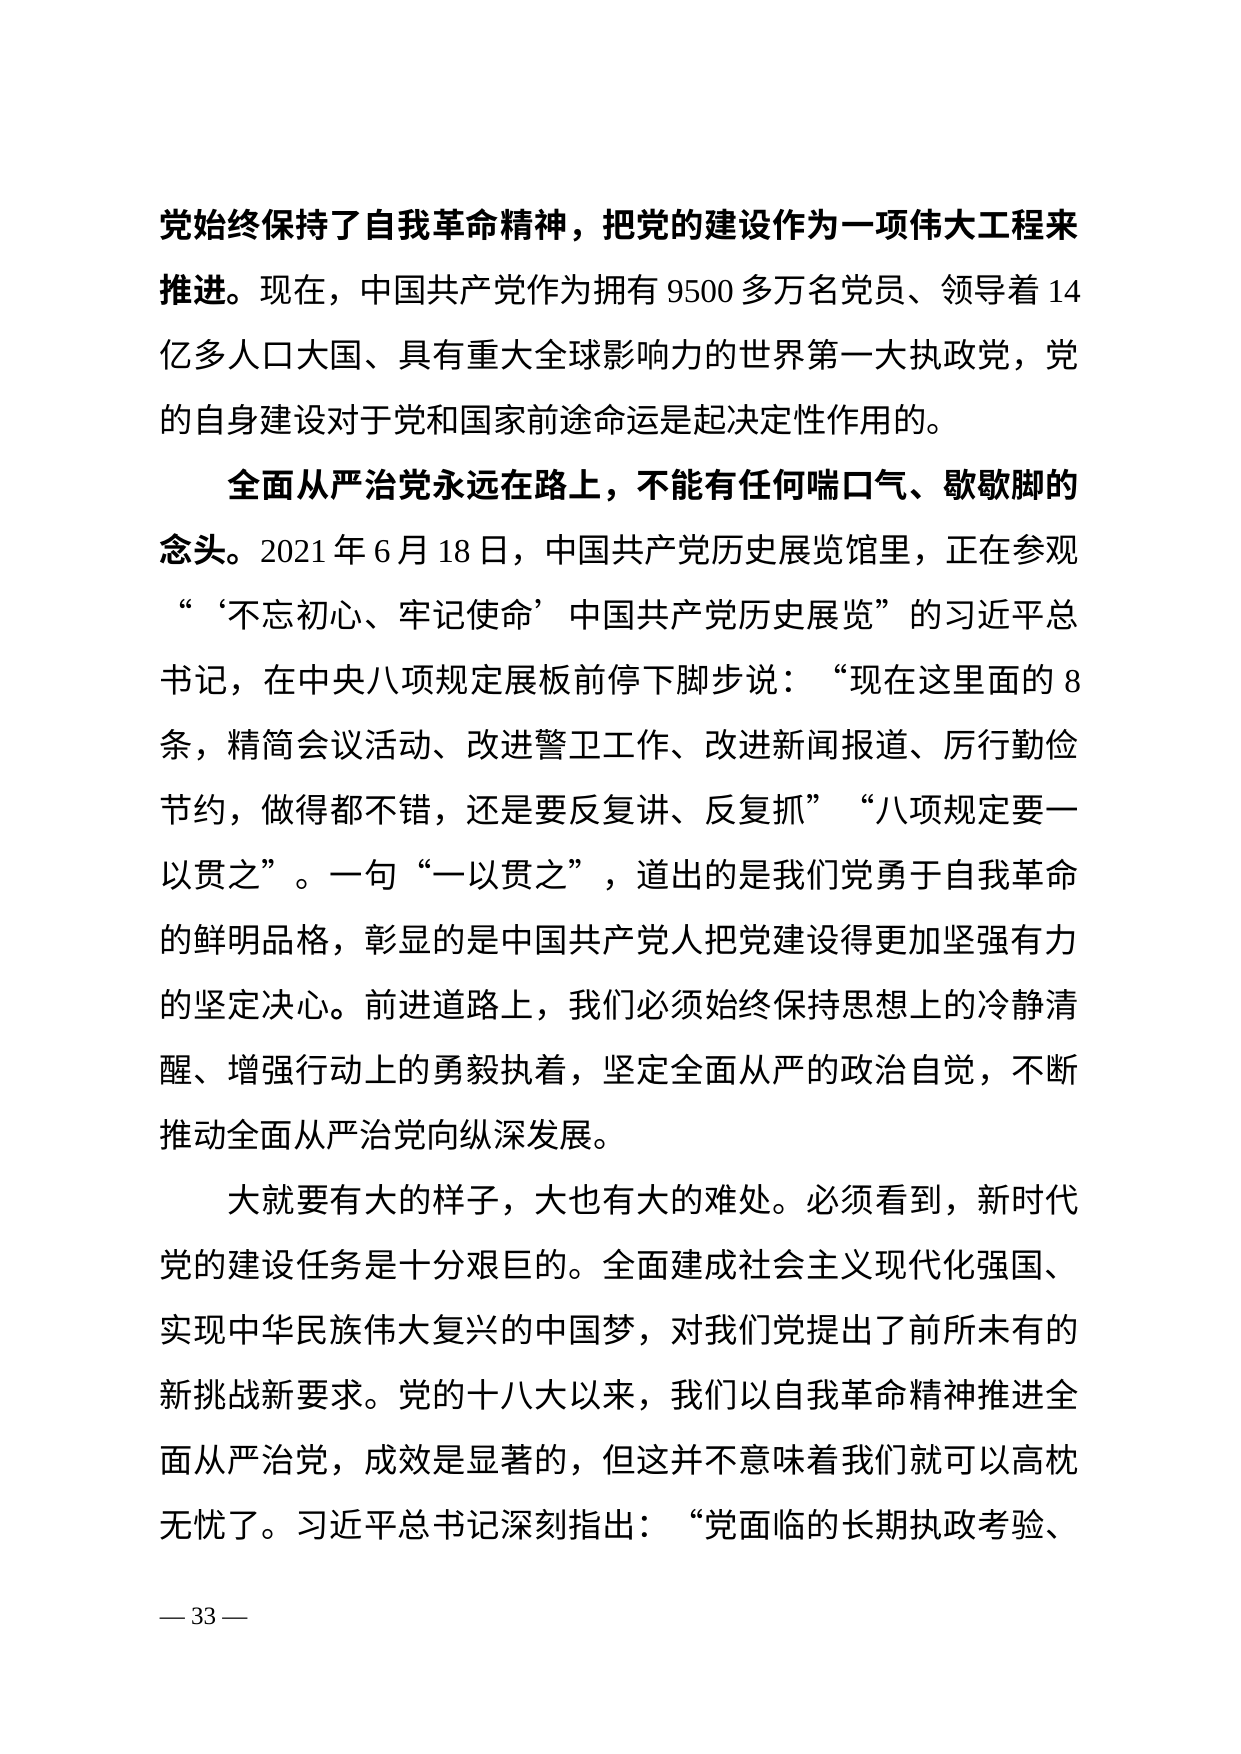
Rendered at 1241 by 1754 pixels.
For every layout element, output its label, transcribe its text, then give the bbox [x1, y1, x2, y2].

text 全面从严治党永远在路上，不能有任何喘口气、歇歇脚的念头。2021年6月18日，中国共产党历史展览馆里，正在参观“‘不忘初心、牢记使命’中国共产党历史展览”的习近平总书记，在中央八项规定展板前停下脚步说：“现在这里面的8条，精简会议活动、改进警卫工作、改进新闻报道、厉行勤俭节约，做得都不错，还是要反复讲、反复抓”“八项规定要一以贯之”。一句“一以贯之”，道出的是我们党勇于自我革命的鲜明品格，彰显的是中国共产党人把党建设得更加坚强有力的坚定决心。前进道路上，我们必须始终保持思想上的冷静清醒、增强行动上的勇毅执着，坚定全面从严的政治自觉，不断推动全面从严治党向纵深发展。 [159, 450, 1081, 1165]
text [159, 1165, 1081, 1555]
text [159, 190, 1081, 450]
